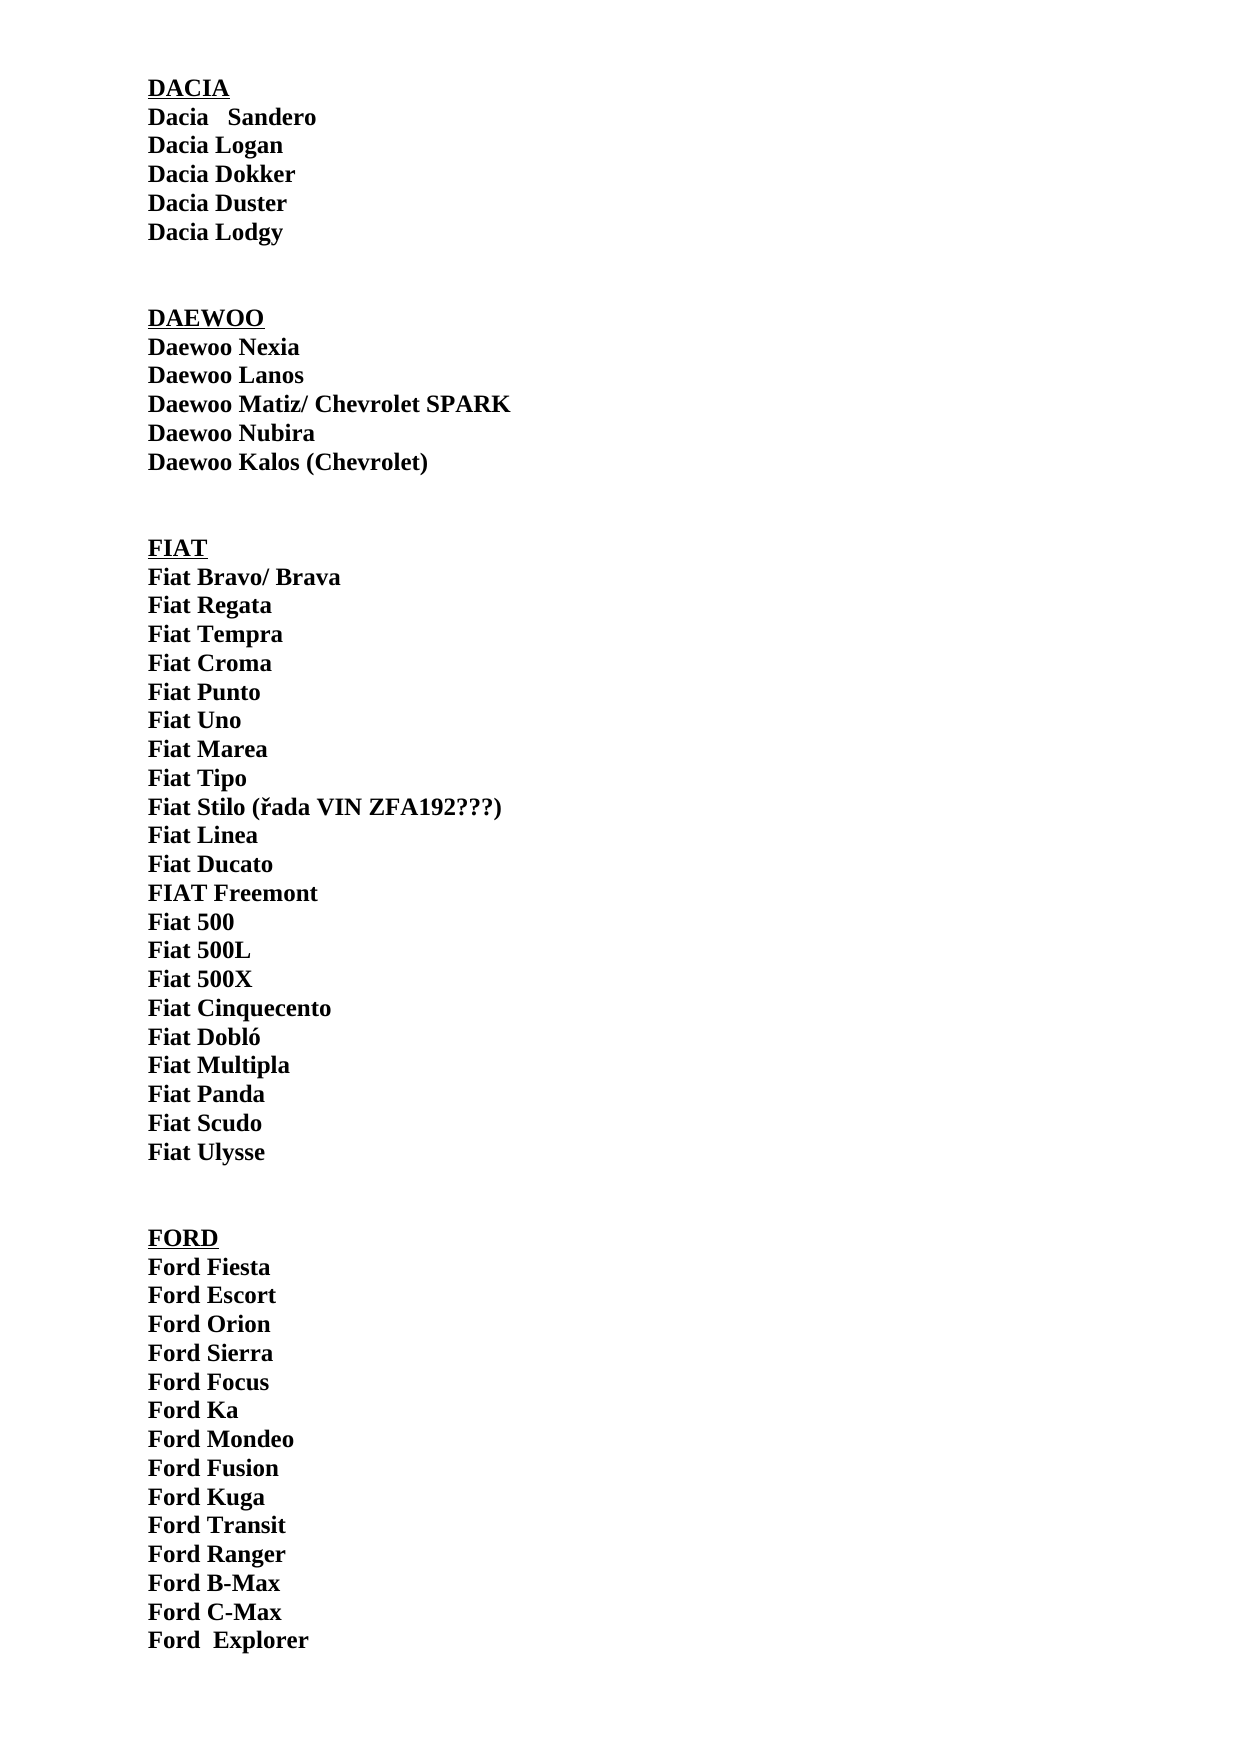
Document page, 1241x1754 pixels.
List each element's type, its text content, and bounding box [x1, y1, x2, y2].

title Fiat Punto [148, 677, 1093, 706]
title Fiat Ducato [148, 849, 1093, 878]
title Dacia Duster [148, 188, 1093, 217]
title Ford Sierra [148, 1338, 1093, 1367]
title Fiat Uno [148, 706, 1093, 734]
title Ford Escort [148, 1281, 1093, 1309]
title Dacia Lodgy [148, 217, 1093, 246]
title Ford Mondeo [148, 1424, 1093, 1453]
title Fiat Cinquecento [148, 993, 1093, 1022]
title Fiat 500X [148, 964, 1093, 993]
title DAEWOO [148, 303, 1093, 332]
title Daewoo Kalos (Chevrolet) [148, 447, 1093, 476]
title DACIA [148, 73, 1093, 102]
title Fiat Ulysse [148, 1137, 1093, 1166]
title Fiat Tempra [148, 619, 1093, 648]
title Ford Ranger [148, 1539, 1093, 1568]
title Ford Kuga [148, 1482, 1093, 1511]
title Daewoo Lanos [148, 361, 1093, 389]
title Dacia Logan [148, 131, 1093, 159]
title Dacia Sandero [148, 102, 1093, 131]
title Daewoo Nubira [148, 418, 1093, 447]
title Ford Transit [148, 1511, 1093, 1539]
title Fiat Tipo [148, 763, 1093, 792]
title Dacia Dokker [148, 159, 1093, 188]
title Fiat Regata [148, 591, 1093, 619]
title Ford Fusion [148, 1453, 1093, 1482]
title Ford Ka [148, 1396, 1093, 1424]
title Ford C-Max [148, 1597, 1093, 1626]
title Ford Orion [148, 1309, 1093, 1338]
title Fiat Bravo/ Brava [148, 562, 1093, 591]
title Fiat 500L [148, 936, 1093, 964]
title Daewoo Matiz/ Chevrolet SPARK [148, 389, 1093, 418]
title Ford B-Max [148, 1568, 1093, 1597]
title Ford Fiesta [148, 1252, 1093, 1281]
title FORD [148, 1223, 1093, 1252]
title Daewoo Nexia [148, 332, 1093, 361]
title FIAT [148, 533, 1093, 562]
title Fiat Scudo [148, 1108, 1093, 1137]
title FIAT Freemont [148, 878, 1093, 907]
title Ford Focus [148, 1367, 1093, 1396]
title Fiat 500 [148, 907, 1093, 936]
title Ford Explorer [148, 1626, 1093, 1654]
title Fiat Croma [148, 648, 1093, 677]
title Fiat Marea [148, 734, 1093, 763]
title Fiat Stilo (řada VIN ZFA192???) [148, 792, 1093, 821]
title Fiat Dobló [148, 1022, 1093, 1051]
title Fiat Panda [148, 1079, 1093, 1108]
title Fiat Linea [148, 821, 1093, 849]
title Fiat Multipla [148, 1051, 1093, 1079]
